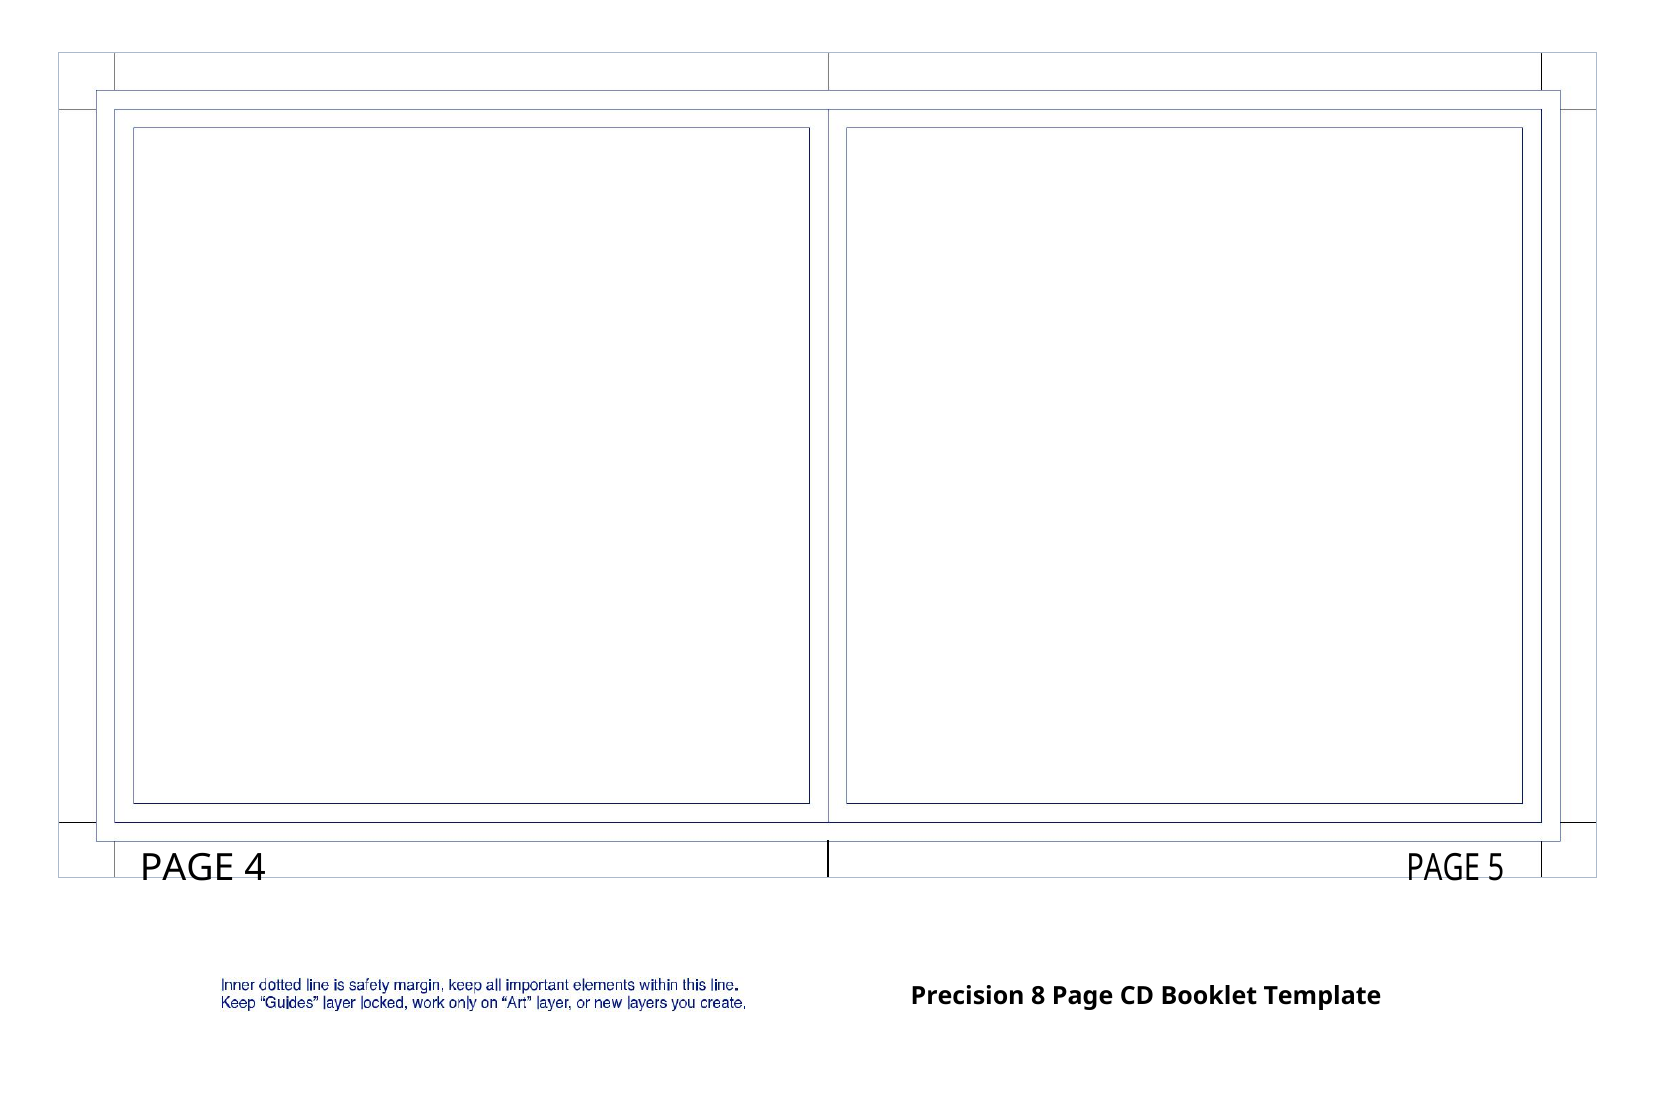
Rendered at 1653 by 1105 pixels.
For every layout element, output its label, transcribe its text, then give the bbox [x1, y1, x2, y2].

picture [59, 53, 1596, 877]
text Precision 8 Page CD Booklet Template [910, 978, 1514, 1012]
picture [220, 977, 745, 1012]
table_header PAGE 4 [140, 840, 827, 891]
table_header PAGE 5 [829, 840, 1514, 891]
